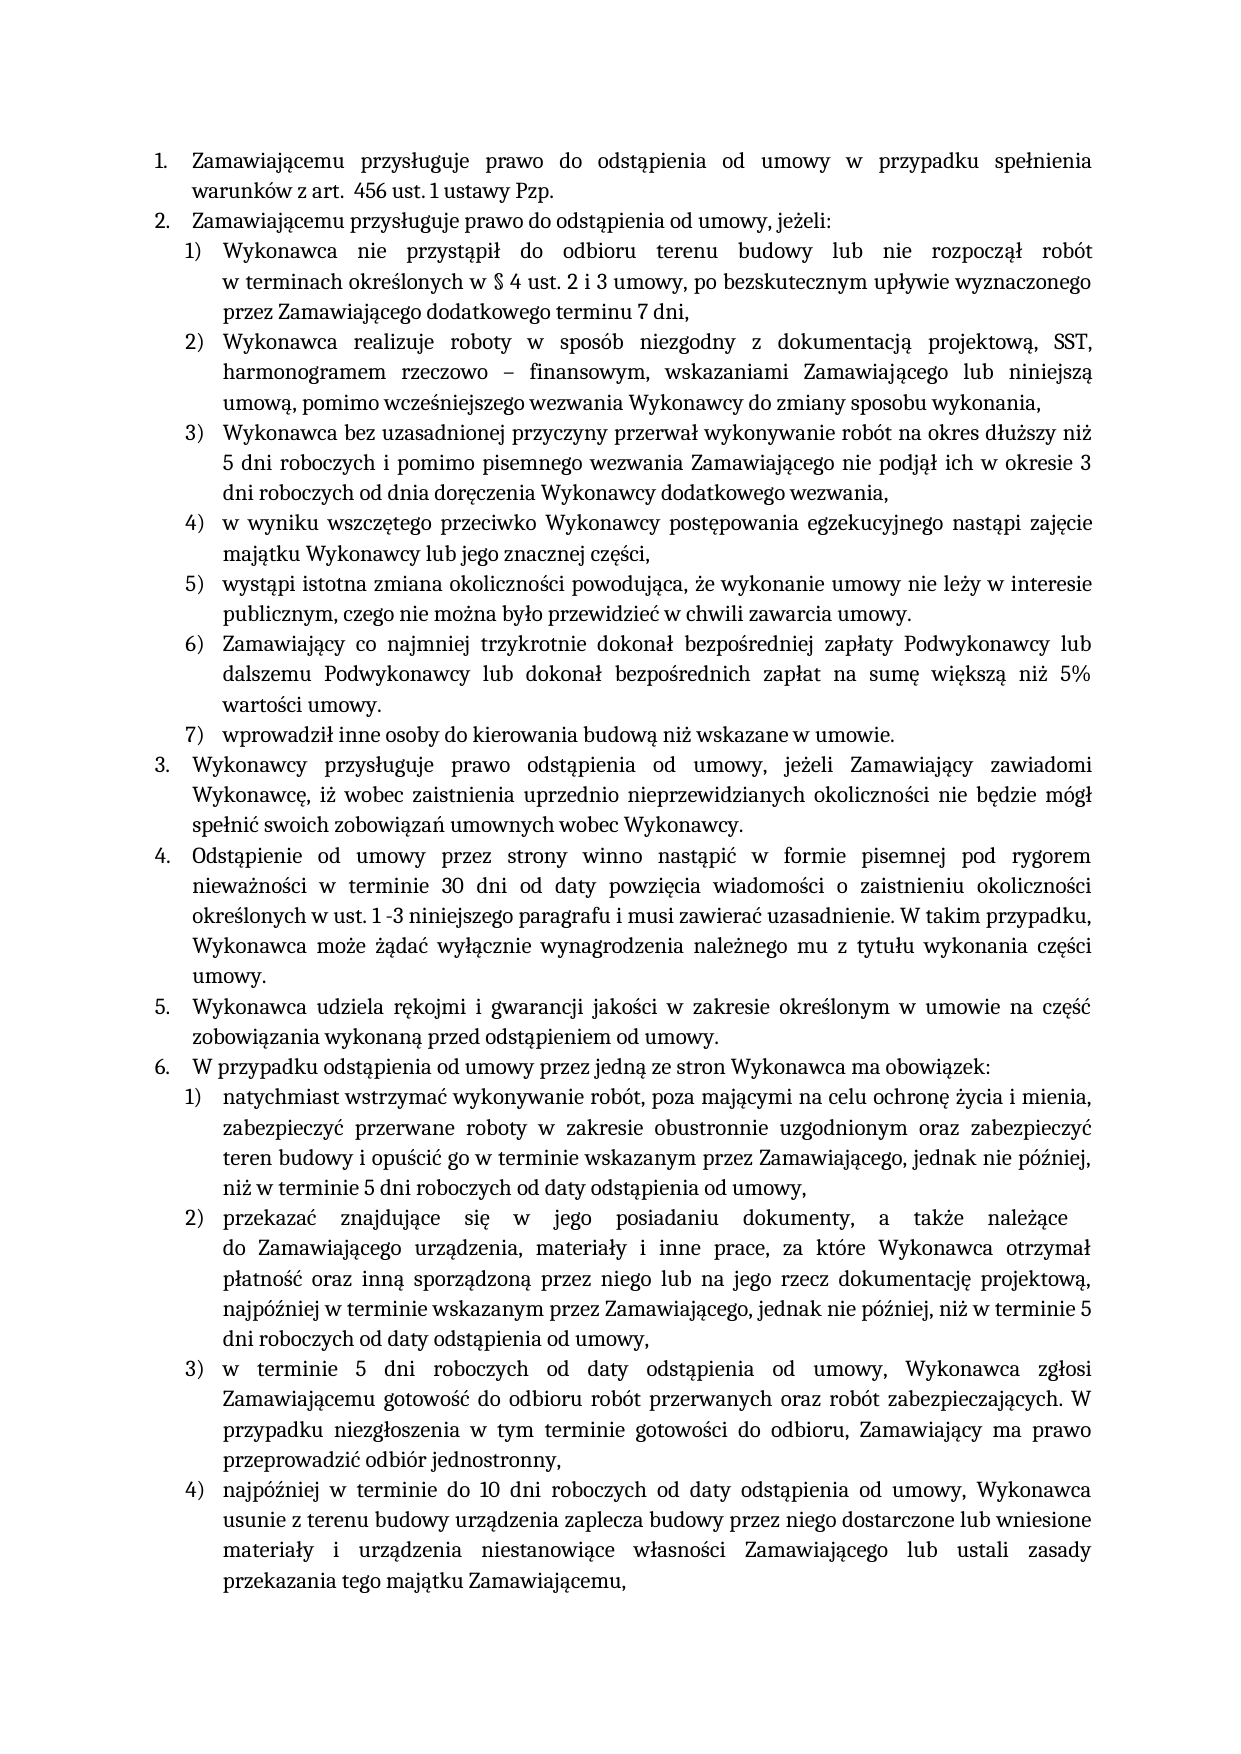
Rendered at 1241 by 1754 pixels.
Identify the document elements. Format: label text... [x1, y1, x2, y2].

list w terminie 5 dni roboczych od daty odstąpienia od umowy, Wykonawca zgłosi Zamawiającemu gotowość do odbioru robót przerwanych oraz robót zabezpieczających. W przypadku niezgłoszenia w tym terminie gotowości do odbioru, Zamawiający ma prawo przeprowadzić odbiór jednostronny, [185, 1356, 1093, 1473]
list Zamawiającemu przysługuje prawo do odstąpienia od umowy, jeżeli: [154, 208, 1093, 234]
list wystąpi istotna zmiana okoliczności powodująca, że wykonanie umowy nie leży w interesie publicznym, czego nie można było przewidzieć w chwili zawarcia umowy. [185, 571, 1093, 627]
list najpóźniej w terminie do 10 dni roboczych od daty odstąpienia od umowy, Wykonawca usunie z terenu budowy urządzenia zaplecza budowy przez niego dostarczone lub wniesione materiały i urządzenia niestanowiące własności Zamawiającego lub ustali zasady przekazania tego majątku Zamawiającemu, [185, 1477, 1093, 1594]
list Odstąpienie od umowy przez strony winno nastąpić w formie pisemnej pod rygorem nieważności w terminie 30 dni od daty powzięcia wiadomości o zaistnieniu okoliczności określonych w ust. 1 -3 niniejszego paragrafu i musi zawierać uzasadnienie. W takim przypadku, Wykonawca może żądać wyłącznie wynagrodzenia należnego mu z tytułu wykonania części umowy. [154, 842, 1093, 989]
list Zamawiającemu przysługuje prawo do odstąpienia od umowy w przypadku spełnienia warunków z art. 456 ust. 1 ustawy Pzp. [154, 148, 1093, 204]
list Wykonawcy przysługuje prawo odstąpienia od umowy, jeżeli Zamawiający zawiadomi Wykonawcę, iż wobec zaistnienia uprzednio nieprzewidzianych okoliczności nie będzie mógł spełnić swoich zobowiązań umownych wobec Wykonawcy. [154, 752, 1093, 838]
list wprowadził inne osoby do kierowania budową niż wskazane w umowie. [185, 722, 1093, 748]
list Wykonawca udziela rękojmi i gwarancji jakości w zakresie określonym w umowie na część zobowiązania wykonaną przed odstąpieniem od umowy. [154, 993, 1093, 1050]
list Wykonawca bez uzasadnionej przyczyny przerwał wykonywanie robót na okres dłuższy niż 5 dni roboczych i pomimo pisemnego wezwania Zamawiającego nie podjął ich w okresie 3 dni roboczych od dnia doręczenia Wykonawcy dodatkowego wezwania, [185, 419, 1093, 506]
list Zamawiający co najmniej trzykrotnie dokonał bezpośredniej zapłaty Podwykonawcy lub dalszemu Podwykonawcy lub dokonał bezpośrednich zapłat na sumę większą niż 5% wartości umowy. [185, 631, 1093, 718]
list W przypadku odstąpienia od umowy przez jedną ze stron Wykonawca ma obowiązek: [154, 1054, 1093, 1080]
list natychmiast wstrzymać wykonywanie robót, poza mającymi na celu ochronę życia i mienia, zabezpieczyć przerwane roboty w zakresie obustronnie uzgodnionym oraz zabezpieczyć teren budowy i opuścić go w terminie wskazanym przez Zamawiającego, jednak nie później, niż w terminie 5 dni roboczych od daty odstąpienia od umowy, [185, 1084, 1093, 1201]
list w wyniku wszczętego przeciwko Wykonawcy postępowania egzekucyjnego nastąpi zajęcie majątku Wykonawcy lub jego znacznej części, [185, 510, 1093, 567]
list Wykonawca nie przystąpił do odbioru terenu budowy lub nie rozpoczął robót w terminach określonych w § 4 ust. 2 i 3 umowy, po bezskutecznym upływie wyznaczonego przez Zamawiającego dodatkowego terminu 7 dni, [185, 238, 1093, 325]
list przekazać znajdujące się w jego posiadaniu dokumenty, a także należące do Zamawiającego urządzenia, materiały i inne prace, za które Wykonawca otrzymał płatność oraz inną sporządzoną przez niego lub na jego rzecz dokumentację projektową, najpóźniej w terminie wskazanym przez Zamawiającego, jednak nie później, niż w terminie 5 dni roboczych od daty odstąpienia od umowy, [185, 1205, 1093, 1352]
list Wykonawca realizuje roboty w sposób niezgodny z dokumentacją projektową, SST, harmonogramem rzeczowo – finansowym, wskazaniami Zamawiającego lub niniejszą umową, pomimo wcześniejszego wezwania Wykonawcy do zmiany sposobu wykonania, [185, 329, 1093, 416]
